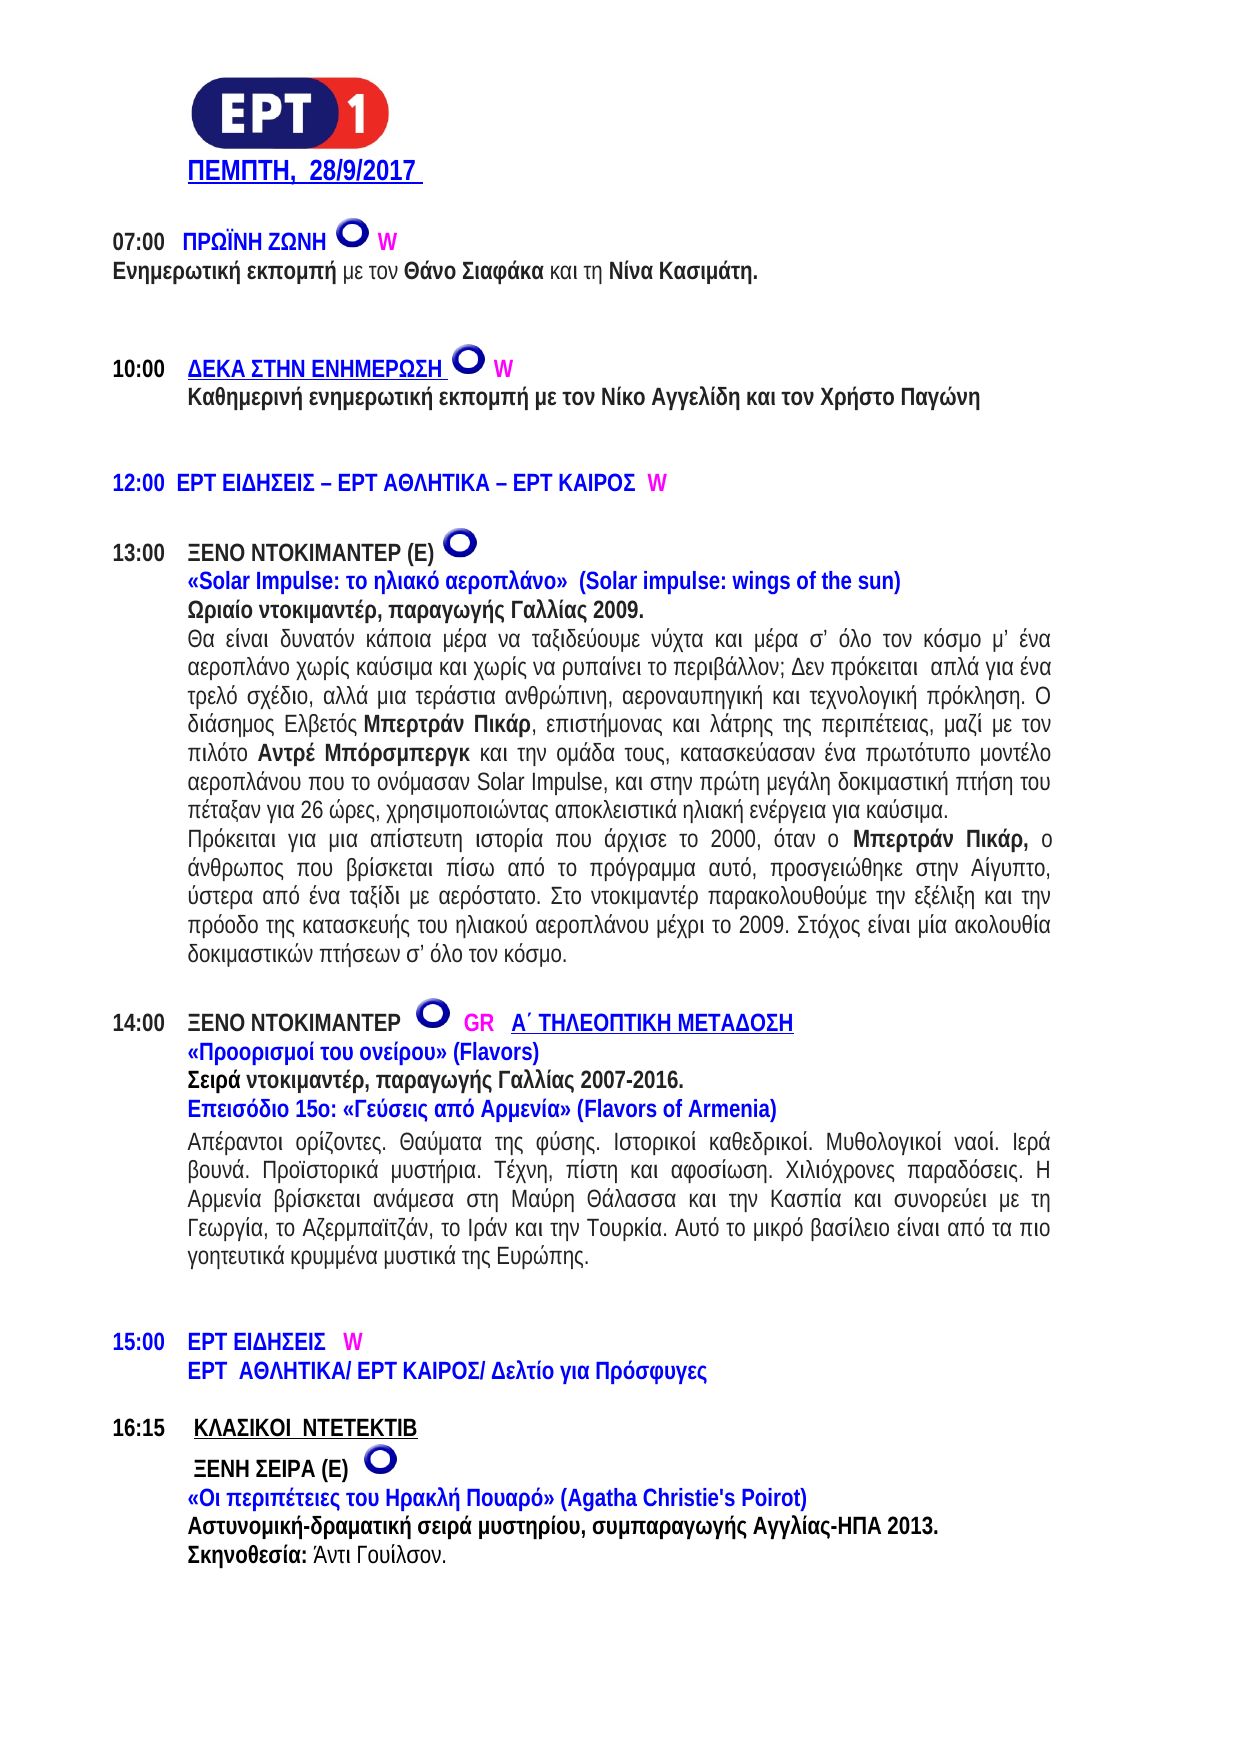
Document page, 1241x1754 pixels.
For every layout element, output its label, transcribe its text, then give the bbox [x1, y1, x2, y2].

text 12:00 ΕΡΤ ΕΙΔΗΣΕΙΣ – ΕΡΤ ΑΘΛΗΤΙΚΑ – ΕΡΤ ΚΑΙΡΟΣ W [112, 468, 1053, 497]
text ΠΕΜΠΤΗ, 28/9/2017 [112, 153, 1053, 187]
text ΕΡΤ ΑΘΛΗΤΙΚΑ/ ΕΡΤ ΚΑΙΡΟΣ/ Δελτίο για Πρόσφυγες [112, 1356, 1053, 1384]
text 15:00 ΕΡΤ ΕΙΔΗΣΕΙΣ W [112, 1327, 1053, 1356]
picture [332, 215, 372, 251]
text Ωριαίο ντοκιμαντέρ, παραγωγής Γαλλίας 2009. [187, 595, 1053, 623]
text Επεισόδιο 15ο: «Γεύσεις από Αρμενία» (Flavors of Armenia) [187, 1094, 1053, 1122]
text Kαθημερινή ενημερωτική εκπομπή με τον Νίκο Αγγελίδη και τον Χρήστο Παγώνη [187, 382, 1053, 411]
text Απέραντοι ορίζοντες. Θαύματα της φύσης. Ιστορικοί καθεδρικοί. Μυθολογικοί ναοί. Ιερά βουνά. Προϊστορικά μυστήρια. Τέχνη, πίστη και αφοσίωση. Χιλιόχρονες παραδόσεις. Η Αρμενία βρίσκεται ανάμεσα στη Μαύρη Θάλασσα και την Κασπία και συνορεύει με τη Γεωργία, το Αζερμπαϊτζάν, το Ιράν και την Τουρκία. Αυτό το μικρό βασίλειο είναι από τα πιο γοητευτικά κρυμμένα μυστικά της Ευρώπης. [187, 1127, 1053, 1270]
text 16:15 ΚΛΑΣΙΚΟΙ ΝΤΕΤΕΚΤΙΒ [112, 1413, 1053, 1442]
text Ενημερωτική εκπομπή με τον Θάνο Σιαφάκα και τη Νίνα Κασιμάτη. [112, 256, 1053, 284]
text 13:00 ΞΕΝΟ ΝΤΟΚΙΜΑΝΤΕΡ (E) [112, 526, 1053, 566]
picture [360, 1441, 400, 1478]
text Σειρά ντοκιμαντέρ, παραγωγής Γαλλίας 2007-2016. [187, 1065, 1053, 1094]
picture [187, 73, 393, 154]
text Σκηνοθεσία: Άντι Γουίλσον. [187, 1540, 1053, 1568]
text 14:00 ΞΕΝΟ ΝΤΟΚΙΜΑΝΤΕΡ GR Α΄ ΤΗΛΕΟΠΤΙΚΗ ΜΕΤΑΔΟΣΗ [112, 996, 1053, 1037]
text «Solar Impulse: το ηλιακό αεροπλάνο» (Solar impulse: wings of the sun) [187, 566, 1053, 595]
text Θα είναι δυνατόν κάποια μέρα να ταξιδεύουμε νύχτα και μέρα σ’ όλο τον κόσμο μ’ ένα αεροπλάνο χωρίς καύσιμα και χωρίς να ρυπαίνει το περιβάλλον; Δεν πρόκειται απλά για ένα τρελό σχέδιο, αλλά μια τεράστια ανθρώπινη, αεροναυπηγική και τεχνολογική πρόκληση. Ο διάσημος Ελβετός Μπερτράν Πικάρ, επιστήμονας και λάτρης της περιπέτειας, μαζί με τον πιλότο Αντρέ Μπόρσμπεργκ και την ομάδα τους, κατασκεύασαν ένα πρωτότυπο μοντέλο αεροπλάνου που το ονόμασαν Solar Impulse, και στην πρώτη μεγάλη δοκιμαστική πτήση του πέταξαν για 26 ώρες, χρησιμοποιώντας αποκλειστικά ηλιακή ενέργεια για καύσιμα. [187, 623, 1053, 824]
text «Προορισμοί του ονείρου» (Flavors) [112, 1037, 1053, 1065]
text 10:00 ΔΕΚΑ ΣΤΗΝ ΕΝΗΜΕΡΩΣΗ W [112, 342, 1053, 382]
text ΞΕΝΗ ΣΕΙΡΑ (Ε) [112, 1442, 1053, 1482]
picture [412, 996, 453, 1032]
text 07:00 ΠΡΩΪΝΗ ΖΩΝΗ W [112, 215, 1053, 256]
text «Οι περιπέτειες του Ηρακλή Πουαρό» (Agatha Christie's Poirot) [187, 1482, 1053, 1511]
picture [448, 341, 488, 378]
picture [439, 525, 480, 561]
text Αστυνομική-δραματική σειρά μυστηρίου, συμπαραγωγής Αγγλίας-ΗΠΑ 2013. [187, 1511, 1053, 1540]
text Πρόκειται για μια απίστευτη ιστορία που άρχισε το 2000, όταν ο Μπερτράν Πικάρ, ο άνθρωπος που βρίσκεται πίσω από το πρόγραμμα αυτό, προσγειώθηκε στην Αίγυπτο, ύστερα από ένα ταξίδι με αερόστατο. Στο ντοκιμαντέρ παρακολουθούμε την εξέλιξη και την πρόοδο της κατασκευής του ηλιακού αεροπλάνου μέχρι το 2009. Στόχος είναι μία ακολουθία δοκιμαστικών πτήσεων σ’ όλο τον κόσμο. [187, 824, 1053, 967]
